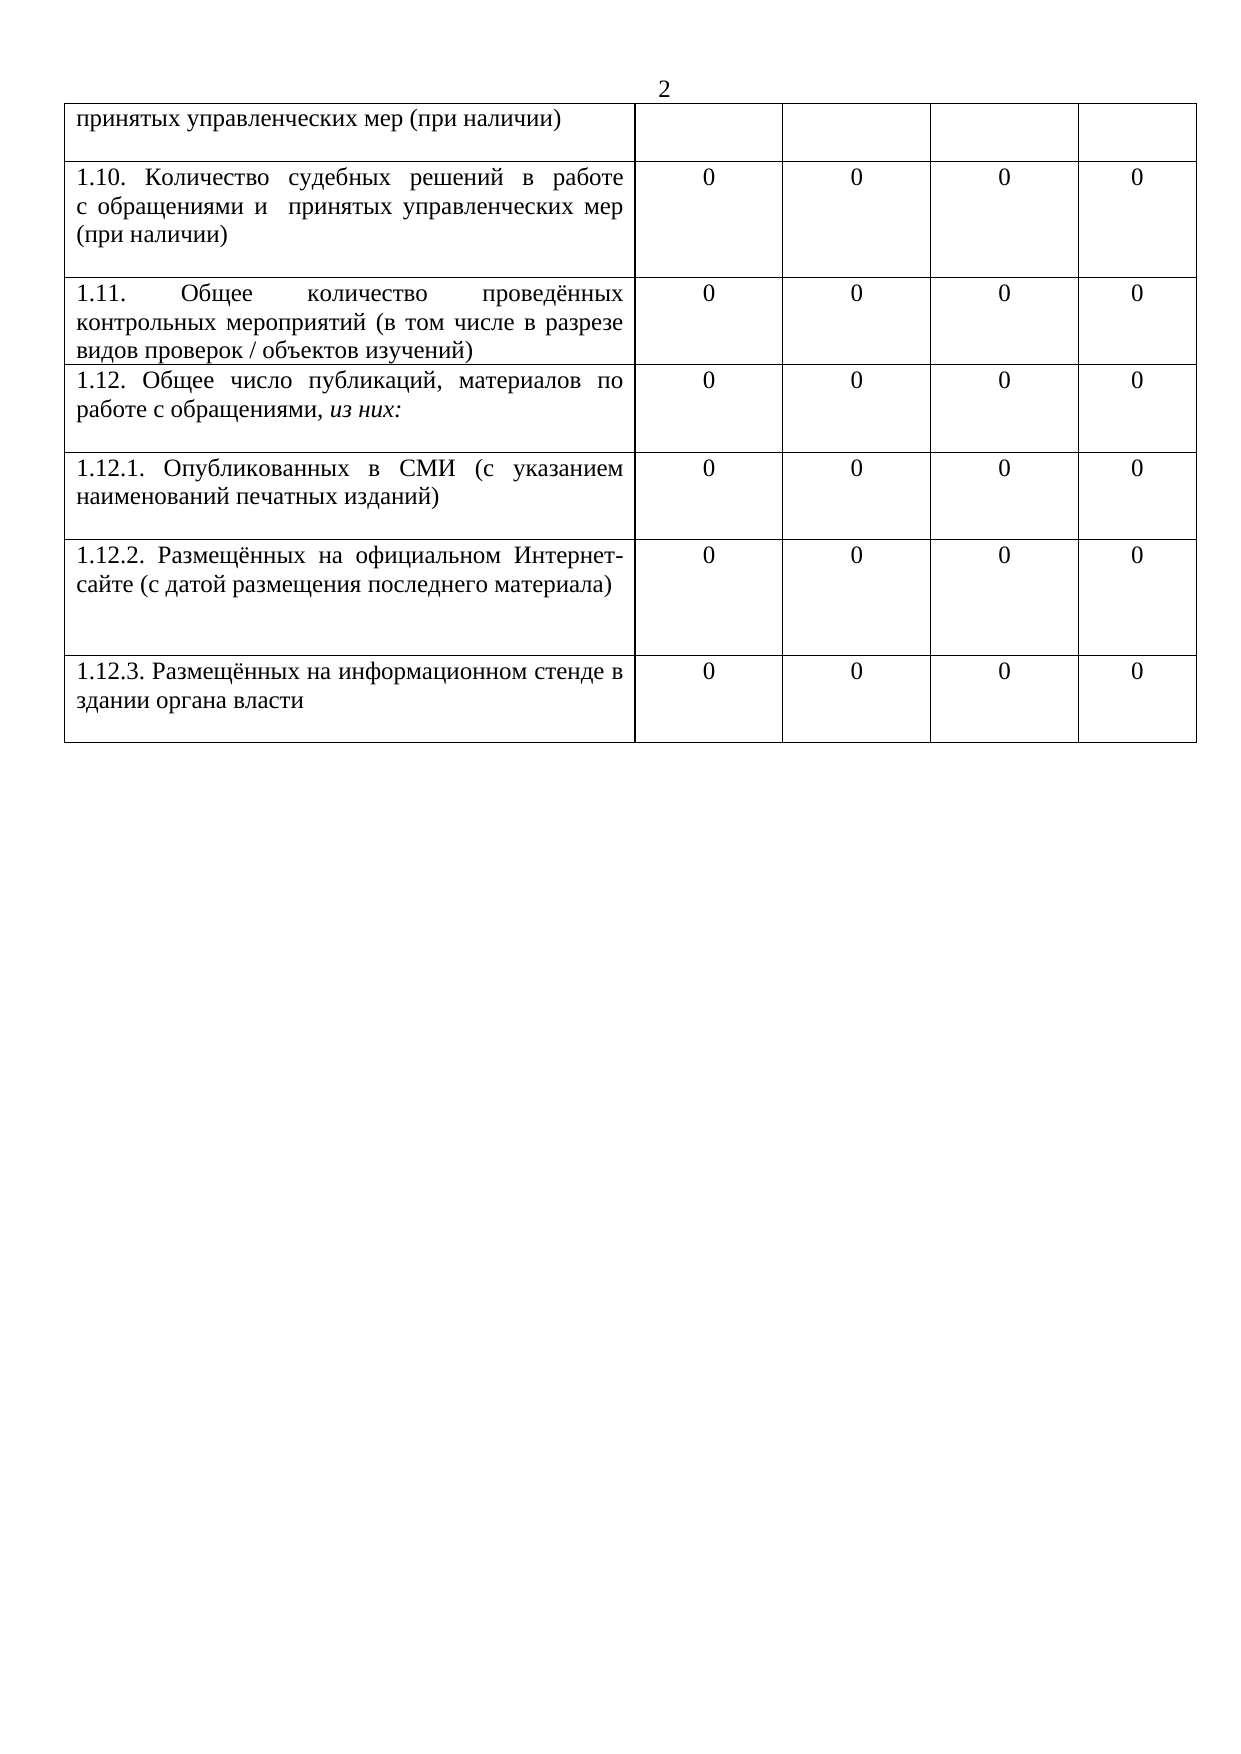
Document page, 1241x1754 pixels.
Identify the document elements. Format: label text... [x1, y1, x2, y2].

table_cell 0 [1079, 656, 1196, 742]
table_cell 0 [636, 278, 782, 364]
table_cell 0 [931, 656, 1078, 742]
table_cell 0 [636, 540, 782, 655]
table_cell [65, 104, 634, 161]
table_cell 0 [931, 104, 1078, 161]
table_cell 1.10. Количество судебных решений в работе с обращениями и принятых управленческих мер (при наличии) [65, 162, 634, 277]
table_cell 1.11. Общее количество проведённых контрольных мероприятий (в том числе в разрезе видов проверок / объектов изучений) [65, 278, 634, 364]
table_cell 0 [783, 104, 930, 161]
table_cell 0 [636, 104, 782, 161]
table_cell 0 [1079, 104, 1196, 161]
table_cell 0 [1079, 162, 1196, 277]
table_cell 0 [931, 453, 1078, 539]
table_cell 0 [931, 540, 1078, 655]
table_cell 1.12.3. Размещённых на информационном стенде в здании органа власти [65, 656, 634, 742]
table_cell 0 [783, 278, 930, 364]
table_cell 1.12.1. Опубликованных в СМИ (с указанием наименований печатных изданий) [65, 453, 634, 539]
table_cell 0 [636, 365, 782, 452]
table_cell 0 [636, 453, 782, 539]
table_cell 1.12.2. Размещённых на официальном Интернет-сайте (с датой размещения последнего материала) [65, 540, 634, 655]
table_cell 0 [1079, 453, 1196, 539]
table_cell 0 [931, 365, 1078, 452]
table_cell 0 [783, 540, 930, 655]
table_cell 1.12. Общее число публикаций, материалов по работе с обращениями, из них: [65, 365, 634, 452]
table_cell 0 [783, 365, 930, 452]
table_cell 0 [931, 278, 1078, 364]
table_cell 0 [931, 162, 1078, 277]
table_cell 0 [783, 162, 930, 277]
table_cell 0 [1079, 278, 1196, 364]
table_cell 0 [1079, 365, 1196, 452]
table_cell 0 [636, 162, 782, 277]
table_cell 0 [783, 453, 930, 539]
table_cell 0 [1079, 540, 1196, 655]
table_cell 0 [783, 656, 930, 742]
table_cell 0 [636, 656, 782, 742]
